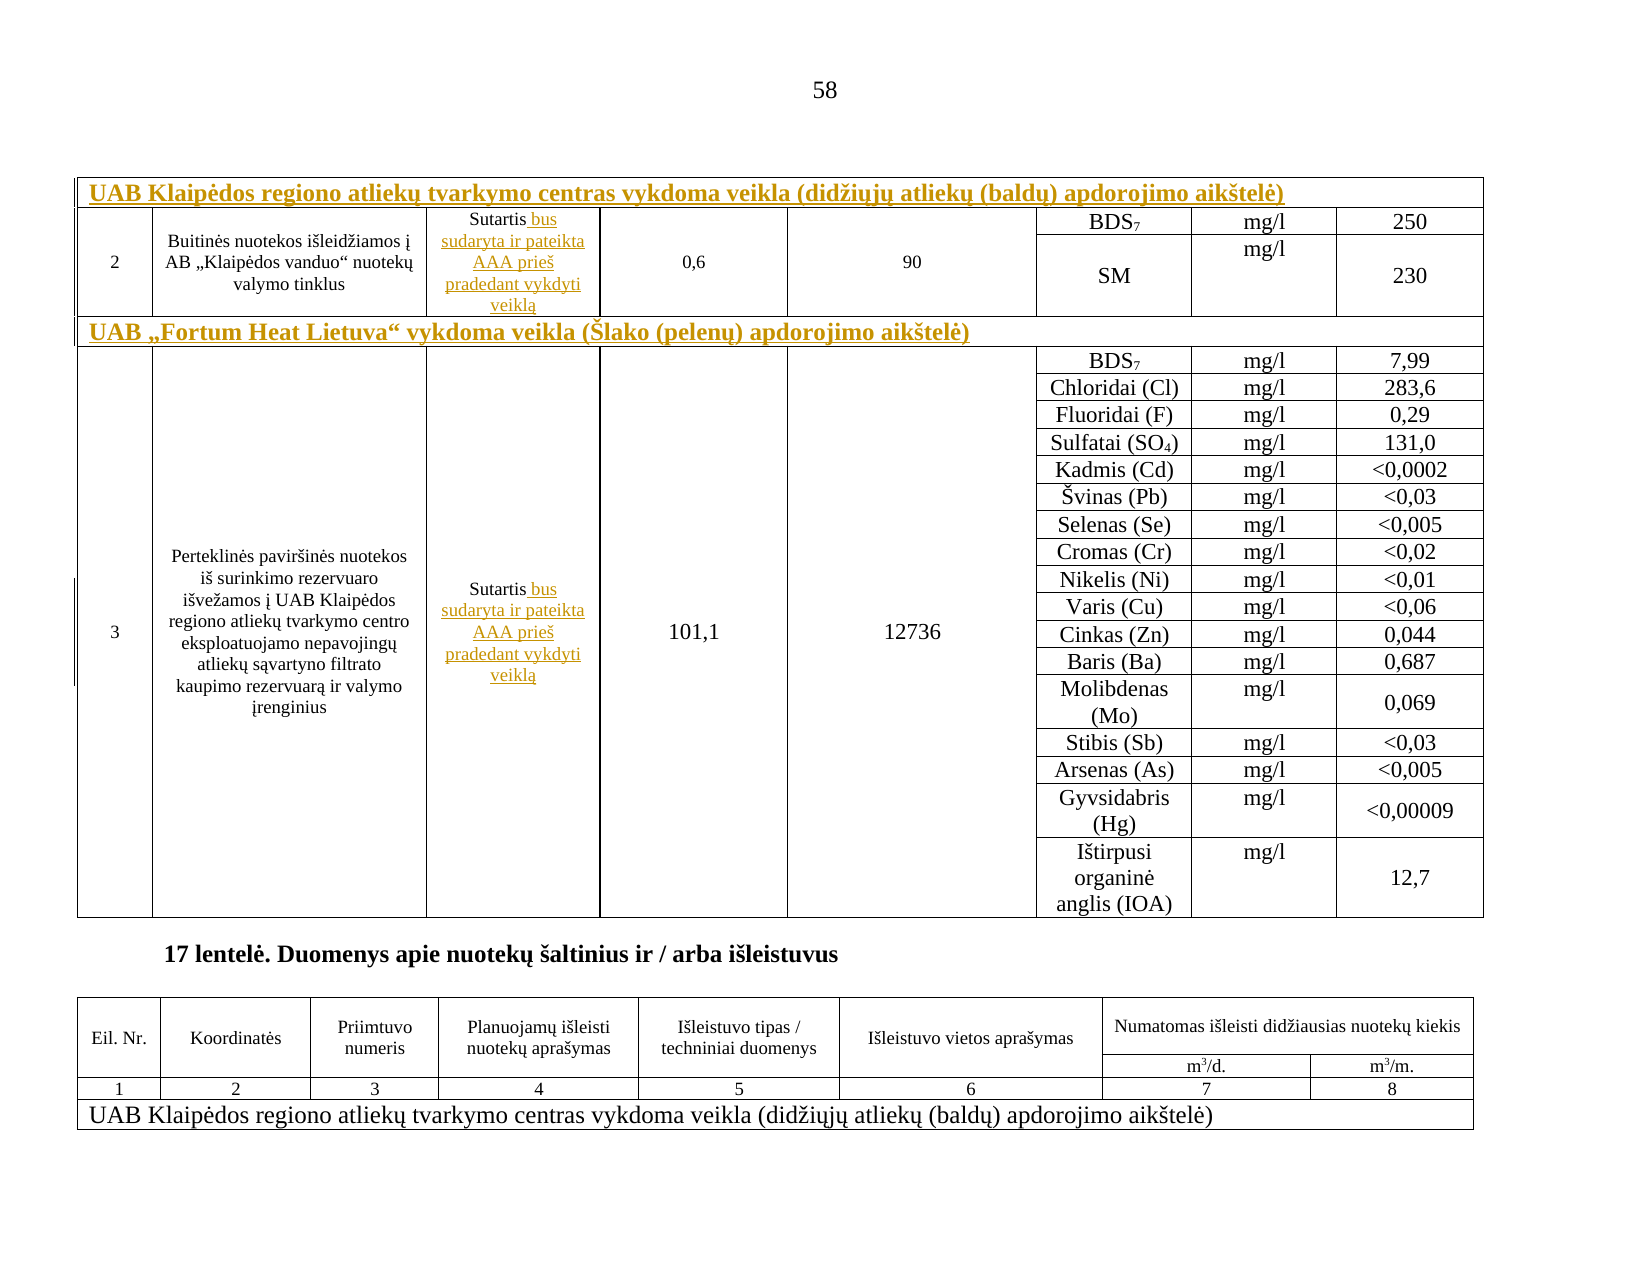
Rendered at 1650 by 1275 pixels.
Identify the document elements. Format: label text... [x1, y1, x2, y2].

table_cell SM [1037, 235, 1191, 316]
table_cell mg/l [1192, 838, 1336, 917]
table_cell 4 [439, 1078, 638, 1099]
table_cell mg/l [1192, 484, 1336, 510]
table_cell Cinkas (Zn) [1037, 621, 1191, 647]
table_cell 7,99 [1337, 347, 1483, 373]
table_cell 0,069 [1337, 675, 1483, 728]
table_cell Stibis (Sb) [1037, 729, 1191, 756]
table_cell Buitinės nuotekos išleidžiamos į AB „Klaipėdos vanduo“ nuotekų valymo tinklus [153, 208, 426, 316]
table_cell Perteklinės paviršinės nuotekos iš surinkimo rezervuaro išvežamos į UAB Klaipėdos regiono atliekų tvarkymo centro eksploatuojamo nepavojingų atliekų sąvartyno filtrato kaupimo rezervuarą ir valymo įrenginius [153, 347, 426, 917]
table_cell mg/l [1192, 401, 1336, 428]
table_cell mg/l [1192, 729, 1336, 756]
table_cell 2 [78, 208, 152, 316]
table_cell Arsenas (As) [1037, 757, 1191, 783]
table_cell mg/l [1192, 235, 1336, 316]
table_cell 90 [788, 208, 1036, 316]
table_cell 283,6 [1337, 374, 1483, 400]
table_cell <0,03 [1337, 484, 1483, 510]
table_cell mg/l [1192, 539, 1336, 565]
table_cell mg/l [1192, 757, 1336, 783]
table_cell Sulfatai (SO4) [1037, 429, 1191, 455]
table_cell 0,044 [1337, 621, 1483, 647]
table_cell <0,02 [1337, 539, 1483, 565]
table_cell Sutartis [427, 208, 599, 316]
table_cell <0,06 [1337, 593, 1483, 619]
table_cell Ištirpusi organinė anglis (IOA) [1037, 838, 1191, 917]
table_cell mg/l [1192, 374, 1336, 400]
table_cell 6 [840, 1078, 1102, 1099]
table_cell 7 [1103, 1078, 1310, 1099]
table_cell 3 [78, 347, 152, 917]
table_cell Gyvsidabris (Hg) [1037, 784, 1191, 837]
table_cell Selenas (Se) [1037, 511, 1191, 537]
table_cell mg/l [1192, 593, 1336, 619]
table_cell <0,005 [1337, 511, 1483, 537]
table_cell UAB „Fortum Heat Lietuva“ vykdoma veikla (Šlako (pelenų) apdorojimo aikštelė) [78, 317, 1483, 346]
table_cell mg/l [1192, 429, 1336, 455]
table_cell Cromas (Cr) [1037, 539, 1191, 565]
table_cell mg/l [1192, 347, 1336, 373]
table_cell <0,00009 [1337, 784, 1483, 837]
table_cell Kadmis (Cd) [1037, 456, 1191, 483]
table_header Išleistuvo tipas / techniniai duomenys [639, 998, 839, 1077]
table_cell 0,29 [1337, 401, 1483, 428]
table_cell mg/l [1192, 784, 1336, 837]
table_cell Baris (Ba) [1037, 648, 1191, 674]
table_header Planuojamų išleisti nuotekų aprašymas [439, 998, 638, 1077]
table_cell m3/m. [1311, 1055, 1473, 1077]
table_cell mg/l [1192, 621, 1336, 647]
table_cell Fluoridai (F) [1037, 401, 1191, 428]
table_cell 1 [78, 1078, 160, 1099]
table_header Priimtuvo numeris [311, 998, 438, 1077]
table_header Numatomas išleisti didžiausias nuotekų kiekis [1103, 998, 1473, 1054]
table_cell mg/l [1192, 648, 1336, 674]
table_header Eil. Nr. [78, 998, 160, 1077]
text 17 lentelė. Duomenys apie nuotekų šaltinius ir / arba išleistuvus [89, 939, 1561, 968]
table_cell 0,687 [1337, 648, 1483, 674]
table_cell UAB Klaipėdos regiono atliekų tvarkymo centras vykdoma veikla (didžiųjų atliekų (baldų) apdorojimo aikštelė) [78, 178, 1483, 207]
table_cell Nikelis (Ni) [1037, 566, 1191, 592]
table_cell <0,0002 [1337, 456, 1483, 483]
table_cell mg/l [1192, 566, 1336, 592]
table_cell <0,03 [1337, 729, 1483, 756]
table_cell <0,005 [1337, 757, 1483, 783]
table_cell 101,1 [601, 347, 787, 917]
table_cell mg/l [1192, 511, 1336, 537]
table_header Koordinatės [161, 998, 310, 1077]
table_cell 3 [311, 1078, 438, 1099]
table_cell 230 [1337, 235, 1483, 316]
table_cell 8 [1311, 1078, 1473, 1099]
table_cell 12,7 [1337, 838, 1483, 917]
table_cell UAB Klaipėdos regiono atliekų tvarkymo centras vykdoma veikla (didžiųjų atliekų (baldų) apdorojimo aikštelė) [78, 1100, 1473, 1129]
table_cell BDS7 [1037, 208, 1191, 234]
table_cell mg/l [1192, 456, 1336, 483]
table_header Išleistuvo vietos aprašymas [840, 998, 1102, 1077]
table_cell 0,6 [601, 208, 787, 316]
table_cell Varis (Cu) [1037, 593, 1191, 619]
table_cell 131,0 [1337, 429, 1483, 455]
table_cell BDS7 [1037, 347, 1191, 373]
table_cell Švinas (Pb) [1037, 484, 1191, 510]
table_cell 250 [1337, 208, 1483, 234]
table_cell 5 [639, 1078, 839, 1099]
table_cell 12736 [788, 347, 1036, 917]
table_cell <0,01 [1337, 566, 1483, 592]
table_cell mg/l [1192, 208, 1336, 234]
table_cell mg/l [1192, 675, 1336, 728]
table_cell Chloridai (Cl) [1037, 374, 1191, 400]
table_cell 2 [161, 1078, 310, 1099]
table_cell Molibdenas (Mo) [1037, 675, 1191, 728]
table_cell m3/d. [1103, 1055, 1310, 1077]
table_cell Sutartis [427, 347, 599, 917]
